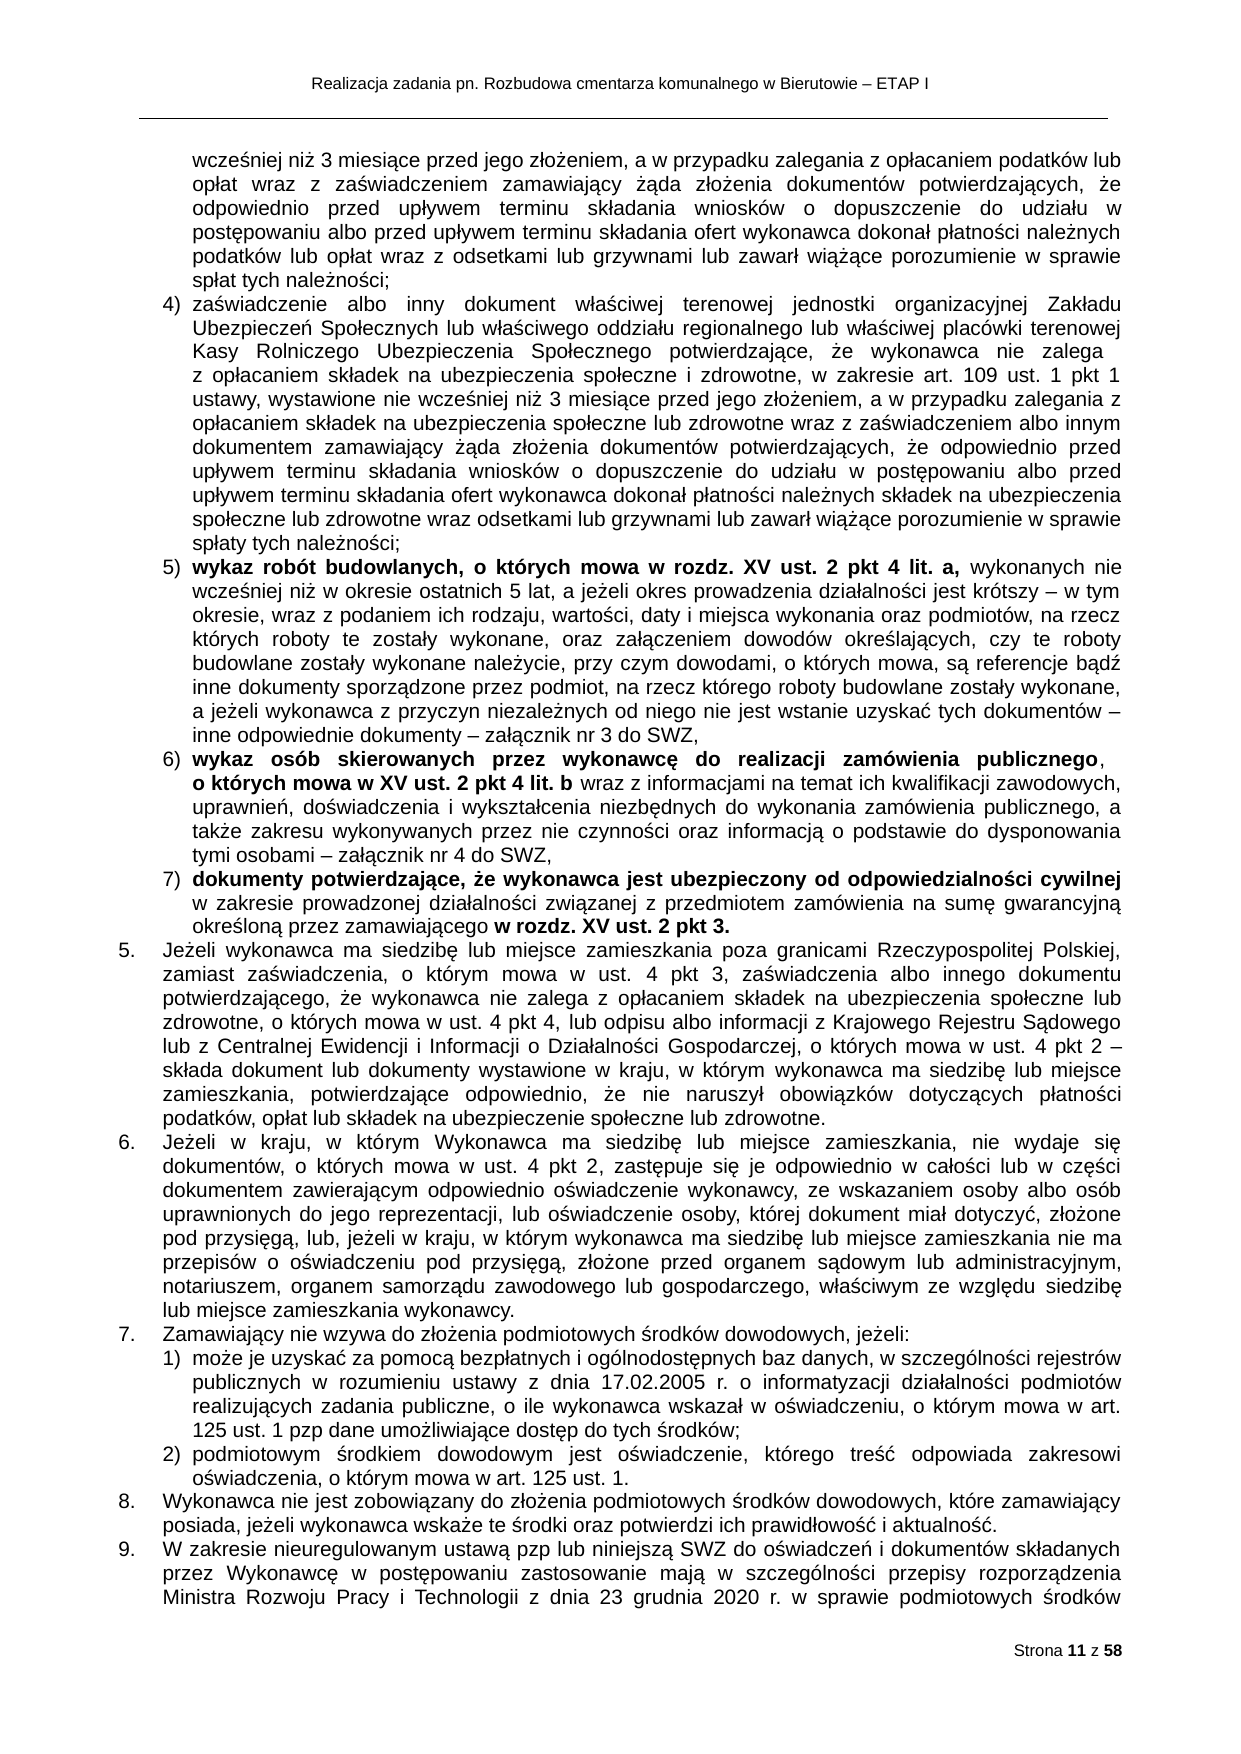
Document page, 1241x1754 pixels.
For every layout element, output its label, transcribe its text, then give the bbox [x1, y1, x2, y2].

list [118, 1537, 1122, 1609]
list wykaz osób skierowanych przez wykonawcę do realizacji zamówienia publicznego, o których mowa w XV ust. 2 pkt 4 lit. b wraz z informacjami na temat ich kwalifikacji zawodowych, uprawnień, doświadczenia i wykształcenia niezbędnych do wykonania zamówienia publicznego, a także zakresu wykonywanych przez nie czynności oraz informacją o podstawie do dysponowania tymi osobami – załącznik nr 4 do SWZ, [162, 747, 1122, 866]
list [162, 148, 1122, 291]
list dokumenty potwierdzające, że wykonawca jest ubezpieczony od odpowiedzialności cywilnej w zakresie prowadzonej działalności związanej z przedmiotem zamówienia na sumę gwarancyjną określoną przez zamawiającego w rozdz. XV ust. 2 pkt 3. [162, 866, 1122, 938]
list podmiotowym środkiem dowodowym jest oświadczenie, którego treść odpowiada zakresowi oświadczenia, o którym mowa w art. 125 ust. 1. [162, 1441, 1122, 1489]
list Jeżeli w kraju, w którym Wykonawca ma siedzibę lub miejsce zamieszkania, nie wydaje się dokumentów, o których mowa w ust. 4 pkt 2, zastępuje się je odpowiednio w całości lub w części dokumentem zawierającym odpowiednio oświadczenie wykonawcy, ze wskazaniem osoby albo osób uprawnionych do jego reprezentacji, lub oświadczenie osoby, której dokument miał dotyczyć, złożone pod przysięgą, lub, jeżeli w kraju, w którym wykonawca ma siedzibę lub miejsce zamieszkania nie ma przepisów o oświadczeniu pod przysięgą, złożone przed organem sądowym lub administracyjnym, notariuszem, organem samorządu zawodowego lub gospodarczego, właściwym ze względu siedzibę lub miejsce zamieszkania wykonawcy. [118, 1130, 1122, 1322]
list Jeżeli wykonawca ma siedzibę lub miejsce zamieszkania poza granicami Rzeczypospolitej Polskiej, zamiast zaświadczenia, o którym mowa w ust. 4 pkt 3, zaświadczenia albo innego dokumentu potwierdzającego, że wykonawca nie zalega z opłacaniem składek na ubezpieczenia społeczne lub zdrowotne, o których mowa w ust. 4 pkt 4, lub odpisu albo informacji z Krajowego Rejestru Sądowego lub z Centralnej Ewidencji i Informacji o Działalności Gospodarczej, o których mowa w ust. 4 pkt 2 – składa dokument lub dokumenty wystawione w kraju, w którym wykonawca ma siedzibę lub miejsce zamieszkania, potwierdzające odpowiednio, że nie naruszył obowiązków dotyczących płatności podatków, opłat lub składek na ubezpieczenie społeczne lub zdrowotne. [118, 938, 1122, 1130]
list wykaz robót budowlanych, o których mowa w rozdz. XV ust. 2 pkt 4 lit. a, wykonanych nie wcześniej niż w okresie ostatnich 5 lat, a jeżeli okres prowadzenia działalności jest krótszy – w tym okresie, wraz z podaniem ich rodzaju, wartości, daty i miejsca wykonania oraz podmiotów, na rzecz których roboty te zostały wykonane, oraz załączeniem dowodów określających, czy te roboty budowlane zostały wykonane należycie, przy czym dowodami, o których mowa, są referencje bądź inne dokumenty sporządzone przez podmiot, na rzecz którego roboty budowlane zostały wykonane, a jeżeli wykonawca z przyczyn niezależnych od niego nie jest wstanie uzyskać tych dokumentów – inne odpowiednie dokumenty – załącznik nr 3 do SWZ, [162, 555, 1122, 747]
list zaświadczenie albo inny dokument właściwej terenowej jednostki organizacyjnej Zakładu Ubezpieczeń Społecznych lub właściwego oddziału regionalnego lub właściwej placówki terenowej Kasy Rolniczego Ubezpieczenia Społecznego potwierdzające, że wykonawca nie zalega z opłacaniem składek na ubezpieczenia społeczne i zdrowotne, w zakresie art. 109 ust. 1 pkt 1 ustawy, wystawione nie wcześniej niż 3 miesiące przed jego złożeniem, a w przypadku zalegania z opłacaniem składek na ubezpieczenia społeczne lub zdrowotne wraz z zaświadczeniem albo innym dokumentem zamawiający żąda złożenia dokumentów potwierdzających, że odpowiednio przed upływem terminu składania wniosków o dopuszczenie do udziału w postępowaniu albo przed upływem terminu składania ofert wykonawca dokonał płatności należnych składek na ubezpieczenia społeczne lub zdrowotne wraz odsetkami lub grzywnami lub zawarł wiążące porozumienie w sprawie spłaty tych należności; [162, 291, 1122, 555]
list Zamawiający nie wzywa do złożenia podmiotowych środków dowodowych, jeżeli: [118, 1322, 1122, 1346]
list Wykonawca nie jest zobowiązany do złożenia podmiotowych środków dowodowych, które zamawiający posiada, jeżeli wykonawca wskaże te środki oraz potwierdzi ich prawidłowość i aktualność. [118, 1489, 1122, 1537]
list może je uzyskać za pomocą bezpłatnych i ogólnodostępnych baz danych, w szczególności rejestrów publicznych w rozumieniu ustawy z dnia 17.02.2005 r. o informatyzacji działalności podmiotów realizujących zadania publiczne, o ile wykonawca wskazał w oświadczeniu, o którym mowa w art. 125 ust. 1 pzp dane umożliwiające dostęp do tych środków; [162, 1346, 1122, 1441]
